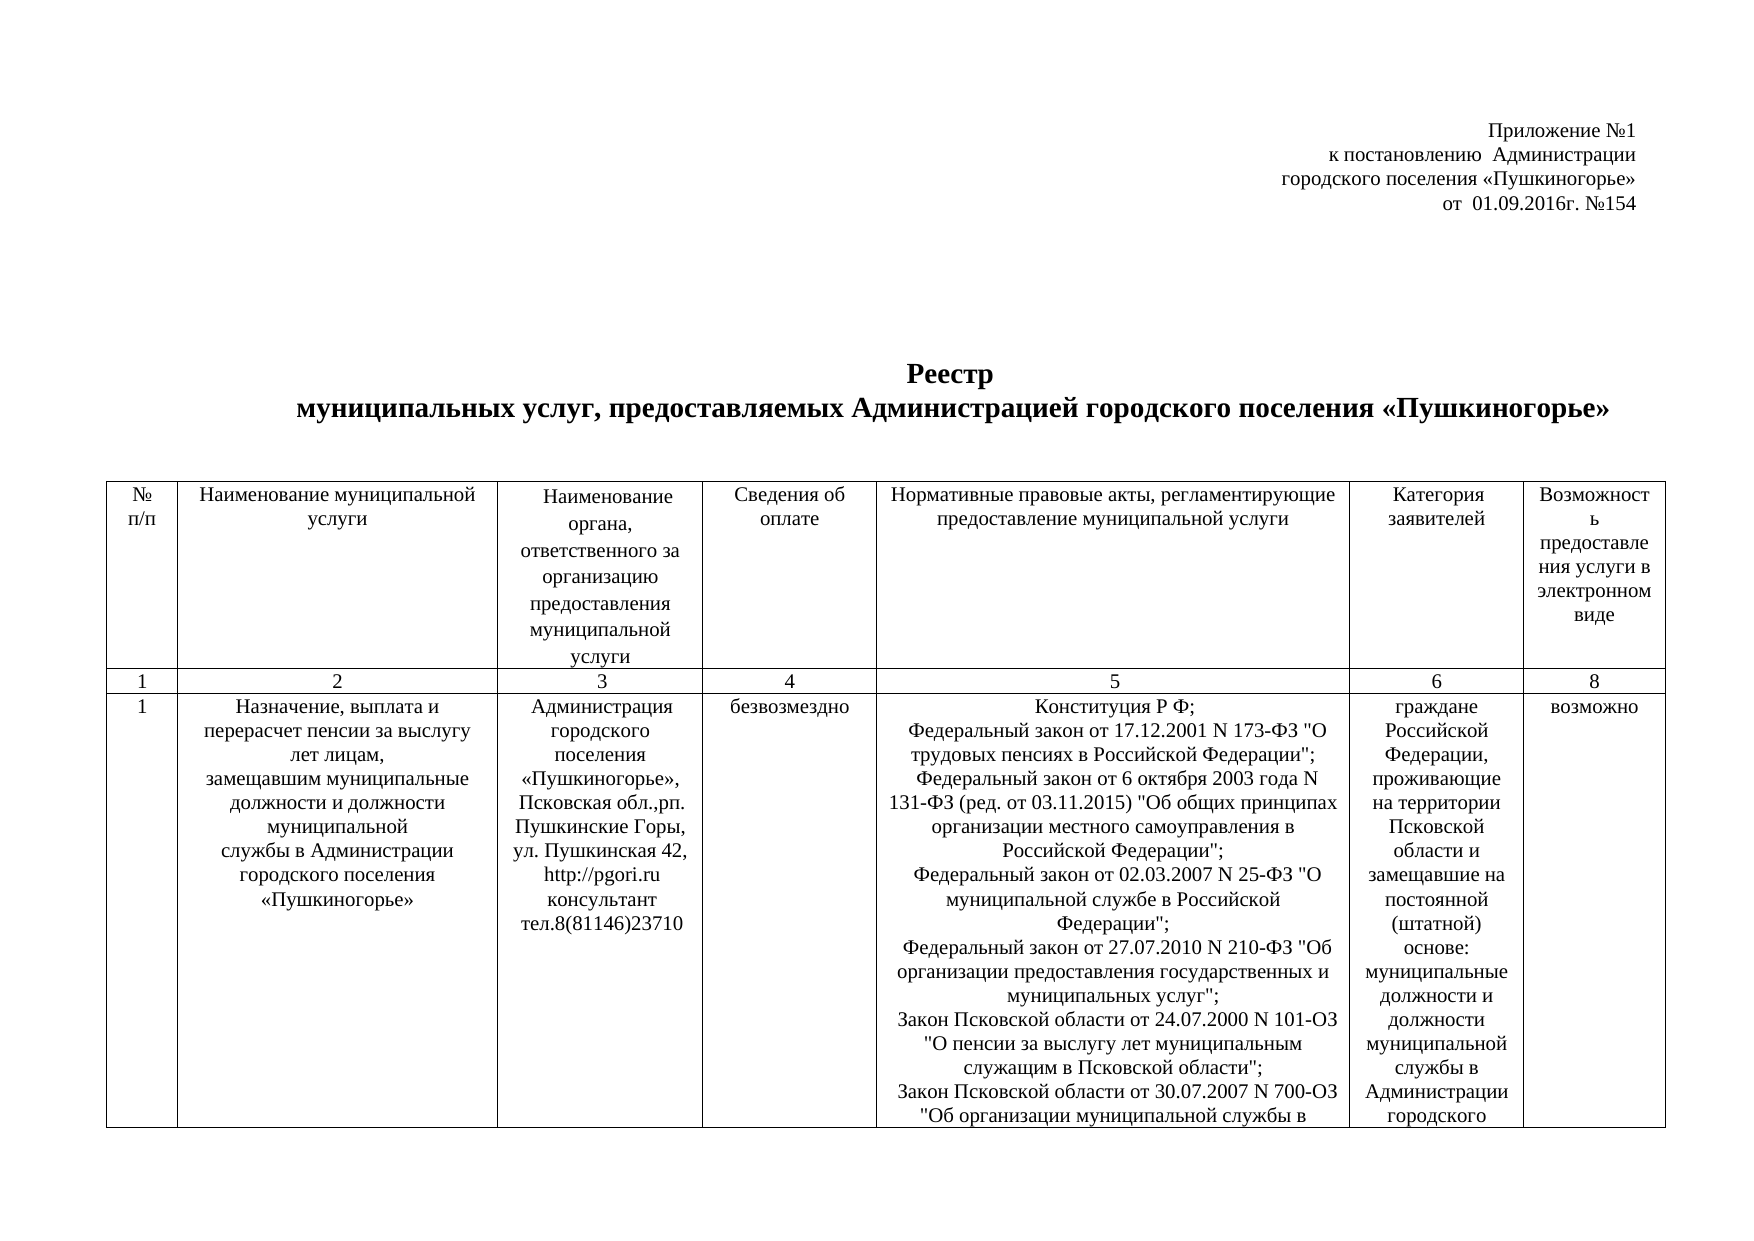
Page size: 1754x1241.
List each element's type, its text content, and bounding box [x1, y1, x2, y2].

table_header Категория заявителей [1350, 482, 1523, 668]
text к постановлению Администрации [118, 142, 1636, 166]
table_header Наименование муниципальной услуги [178, 482, 497, 668]
text от 01.09.2016г. №154 [1211, 190, 1636, 214]
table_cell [1350, 694, 1523, 1127]
table_header Возможность предоставления услуги в электронном виде [1524, 482, 1665, 668]
table_header Наименование органа, ответственного за организацию предоставления муниципальной услуги [498, 482, 702, 668]
table_header № п/п [107, 482, 177, 668]
table_header Сведения об оплате [703, 482, 876, 668]
table_cell 6 [1350, 669, 1523, 693]
table_cell 8 [1524, 669, 1665, 693]
table_cell 5 [877, 669, 1349, 693]
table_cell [498, 694, 702, 1127]
table_header Нормативные правовые акты, регламентирующие предоставление муниципальной услуги [877, 482, 1349, 668]
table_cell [877, 694, 1349, 1127]
table_cell возможно [1524, 694, 1665, 1127]
text Приложение №1 [118, 118, 1636, 142]
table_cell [178, 694, 497, 1127]
text муниципальных услуг, предоставляемых Администрацией городского поселения «Пушкиногорье» [118, 390, 1693, 423]
table_cell 3 [498, 669, 702, 693]
table_cell 2 [178, 669, 497, 693]
text городского поселения «Пушкиногорье» [1211, 166, 1636, 190]
table_cell 1 [107, 669, 177, 693]
text Реестр [118, 356, 1693, 390]
table_cell безвозмездно [703, 694, 876, 1127]
table_cell 4 [703, 669, 876, 693]
table_cell 1 [107, 694, 177, 1127]
